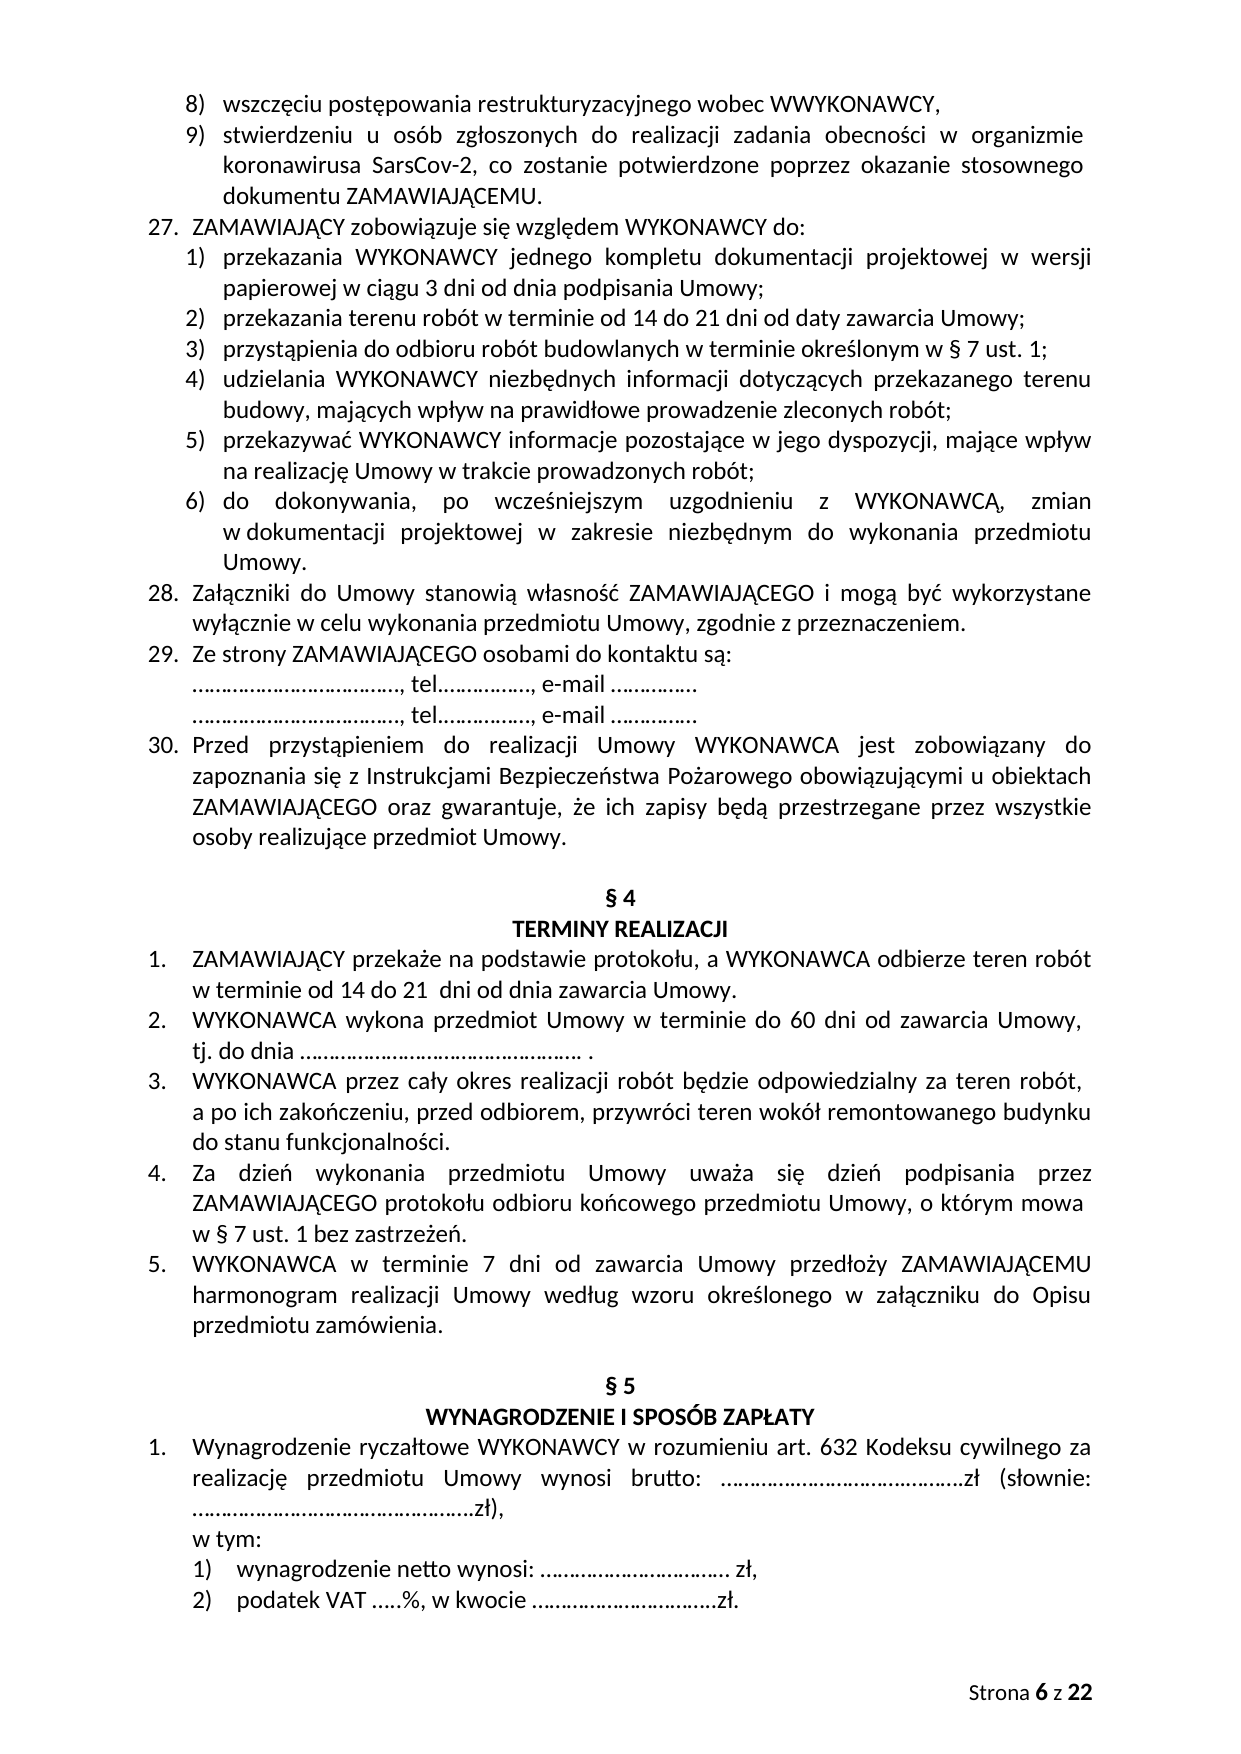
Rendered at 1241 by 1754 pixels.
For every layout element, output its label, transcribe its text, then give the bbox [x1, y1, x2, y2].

list wszczęciu postępowania restrukturyzacyjnego wobec WWYKONAWCY, [185, 89, 1085, 119]
list przekazania WYKONAWCY jednego kompletu dokumentacji projektowej w wersji papierowej w ciągu 3 dni od dnia podpisania Umowy; [185, 241, 1092, 302]
list stwierdzeniu u osób zgłoszonych do realizacji zadania obecności w organizmie koronawirusa SarsCov-2, co zostanie potwierdzone poprzez okazanie stosownego dokumentu ZAMAWIAJĄCEMU. [185, 119, 1085, 211]
text § 4 [148, 882, 1092, 913]
list ………………………………, tel.……………, e-mail …………… [192, 668, 1092, 699]
list wynagrodzenie netto wynosi: …………………………… zł, [192, 1554, 1092, 1584]
list ZAMAWIAJĄCY przekaże na podstawie protokołu, a WYKONAWCA odbierze teren robót w terminie od 14 do 21 dni od dnia zawarcia Umowy. [148, 943, 1092, 1004]
list Przed przystąpieniem do realizacji Umowy WYKONAWCA jest zobowiązany do zapoznania się z Instrukcjami Bezpieczeństwa Pożarowego obowiązującymi u obiektach ZAMAWIAJĄCEGO oraz gwarantuje, że ich zapisy będą przestrzegane przez wszystkie osoby realizujące przedmiot Umowy. [148, 729, 1092, 852]
list ………………………………, tel.……………, e-mail …………… [192, 699, 1092, 729]
list WYKONAWCA przez cały okres realizacji robót będzie odpowiedzialny za teren robót, a po ich zakończeniu, przed odbiorem, przywróci teren wokół remontowanego budynku do stanu funkcjonalności. [148, 1065, 1092, 1157]
list ZAMAWIAJĄCY zobowiązuje się względem WYKONAWCY do: [148, 211, 1092, 241]
list udzielania WYKONAWCY niezbędnych informacji dotyczących przekazanego terenu budowy, mających wpływ na prawidłowe prowadzenie zleconych robót; [185, 363, 1092, 424]
list Wynagrodzenie ryczałtowe WYKONAWCY w rozumieniu art. 632 Kodeksu cywilnego za realizację przedmiotu Umowy wynosi brutto: ………….……………….……….zł (słownie: ………………………………………….zł), [148, 1432, 1092, 1523]
text § 5 [148, 1371, 1092, 1401]
list podatek VAT …..%, w kwocie …………………………..zł. [192, 1584, 1092, 1615]
list przekazania terenu robót w terminie od 14 do 21 dni od daty zawarcia Umowy; [185, 302, 1092, 333]
text w tym: [192, 1523, 1092, 1554]
text WYNAGRODZENIE I SPOSÓB ZAPŁATY [148, 1401, 1092, 1432]
list Ze strony ZAMAWIAJĄCEGO osobami do kontaktu są: [148, 638, 1092, 668]
list WYKONAWCA w terminie 7 dni od zawarcia Umowy przedłoży ZAMAWIAJĄCEMU harmonogram realizacji Umowy według wzoru określonego w załączniku do Opisu przedmiotu zamówienia. [148, 1248, 1092, 1340]
list Za dzień wykonania przedmiotu Umowy uważa się dzień podpisania przez ZAMAWIAJĄCEGO protokołu odbioru końcowego przedmiotu Umowy, o którym mowa w § 7 ust. 1 bez zastrzeżeń. [148, 1157, 1092, 1248]
list Załączniki do Umowy stanowią własność ZAMAWIAJĄCEGO i mogą być wykorzystane wyłącznie w celu wykonania przedmiotu Umowy, zgodnie z przeznaczeniem. [148, 577, 1092, 638]
list do dokonywania, po wcześniejszym uzgodnieniu z WYKONAWCĄ, zmian w dokumentacji projektowej w zakresie niezbędnym do wykonania przedmiotu Umowy. [185, 485, 1092, 577]
list przekazywać WYKONAWCY informacje pozostające w jego dyspozycji, mające wpływ na realizację Umowy w trakcie prowadzonych robót; [185, 424, 1092, 485]
list przystąpienia do odbioru robót budowlanych w terminie określonym w § 7 ust. 1; [185, 333, 1092, 363]
text TERMINY REALIZACJI [148, 913, 1092, 943]
list WYKONAWCA wykona przedmiot Umowy w terminie do 60 dni od zawarcia Umowy, tj. do dnia …………………………………………. . [148, 1004, 1092, 1065]
